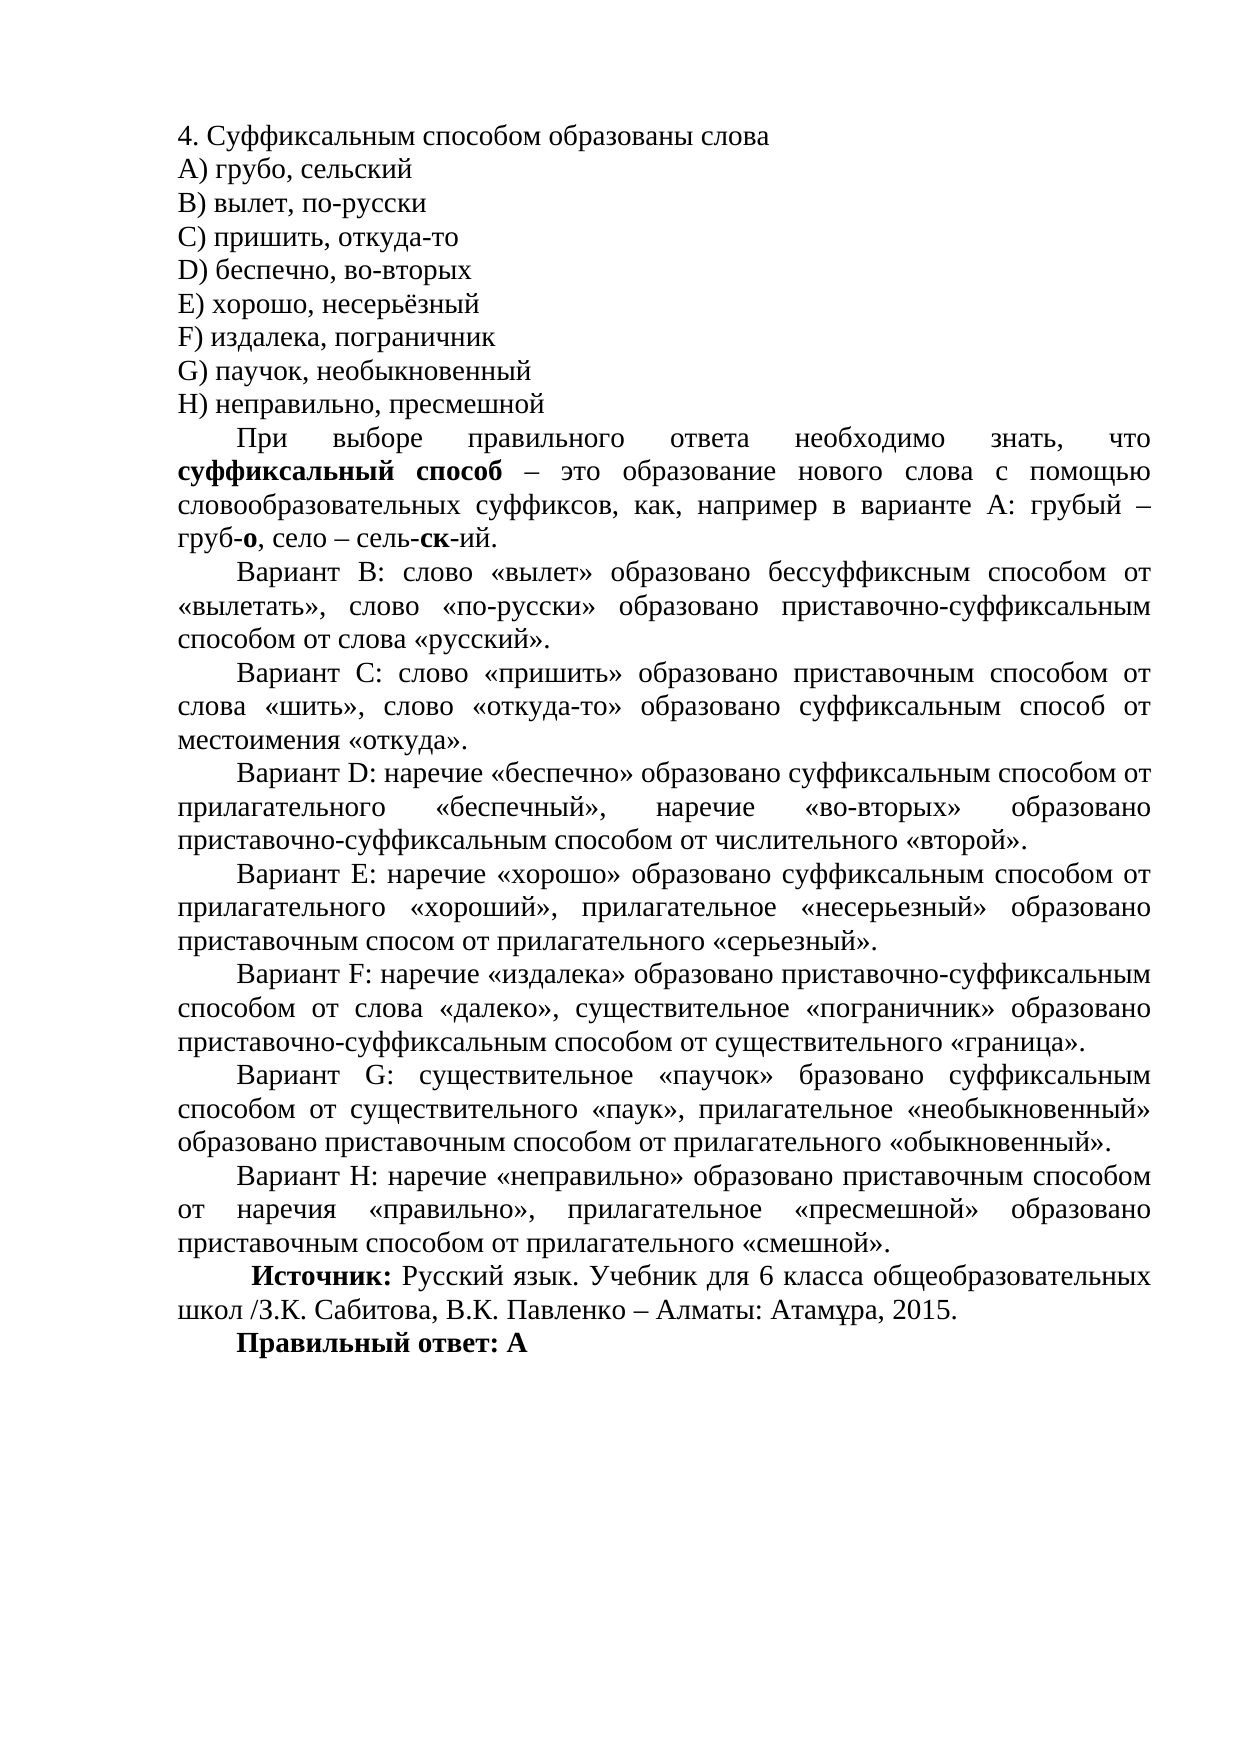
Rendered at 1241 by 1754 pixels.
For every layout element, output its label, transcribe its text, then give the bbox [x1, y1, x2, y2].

text G) паучок, необыкновенный [177, 353, 1152, 386]
text Вариант D: наречие «беспечно» образовано суффиксальным способом от прилагательного «беспечный», наречие «во-вторых» образовано приставочно-суффиксальным способом от числительного «второй». [177, 755, 1152, 856]
text При выборе правильного ответа необходимо знать, что суффиксальный способ – это образование нового слова с помощью словообразовательных суффиксов, как, например в варианте А: грубый – груб-о, село – сель-ск-ий. [177, 420, 1152, 554]
text Вариант F: наречие «издалека» образовано приставочно-суффиксальным способом от слова «далеко», существительное «пограничник» образовано приставочно-суффиксальным способом от существительного «граница». [177, 957, 1152, 1057]
text Вариант С: слово «пришить» образовано приставочным способом от слова «шить», слово «откуда-то» образовано суффиксальным способ от местоимения «откуда». [177, 655, 1152, 755]
text 4. Суффиксальным способом образованы слова [177, 118, 1152, 152]
text Источник: Русский язык. Учебник для 6 класса общеобразовательных школ /З.К. Сабитова, В.К. Павленко – Алматы: Атамұра, 2015. [177, 1258, 1152, 1326]
text A) грубо, сельский [177, 152, 1152, 185]
text Вариант E: наречие «хорошо» образовано суффиксальным способом от прилагательного «хороший», прилагательное «несерьезный» образовано приставочным спосом от прилагательного «серьезный». [177, 856, 1152, 957]
text Вариант В: слово «вылет» образовано бессуффиксным способом от «вылетать», слово «по-русски» образовано приставочно-суффиксальным способом от слова «русский». [177, 554, 1152, 655]
text D) беспечно, во-вторых [177, 252, 1152, 286]
text Вариант H: наречие «неправильно» образовано приставочным способом от наречия «правильно», прилагательное «пресмешной» образовано приставочным способом от прилагательного «смешной». [177, 1158, 1152, 1258]
text E) хорошо, несерьёзный [177, 286, 1152, 319]
text Вариант G: существительное «паучок» бразовано суффиксальным способом от существительного «паук», прилагательное «необыкновенный» образовано приставочным способом от прилагательного «обыкновенный». [177, 1057, 1152, 1158]
text F) издалека, пограничник [177, 319, 1152, 353]
text B) вылет, по-русски [177, 185, 1152, 219]
text C) пришить, откуда-то [177, 219, 1152, 252]
text Правильный ответ: А [177, 1326, 1152, 1359]
text H) неправильно, пресмешной [177, 386, 1152, 420]
